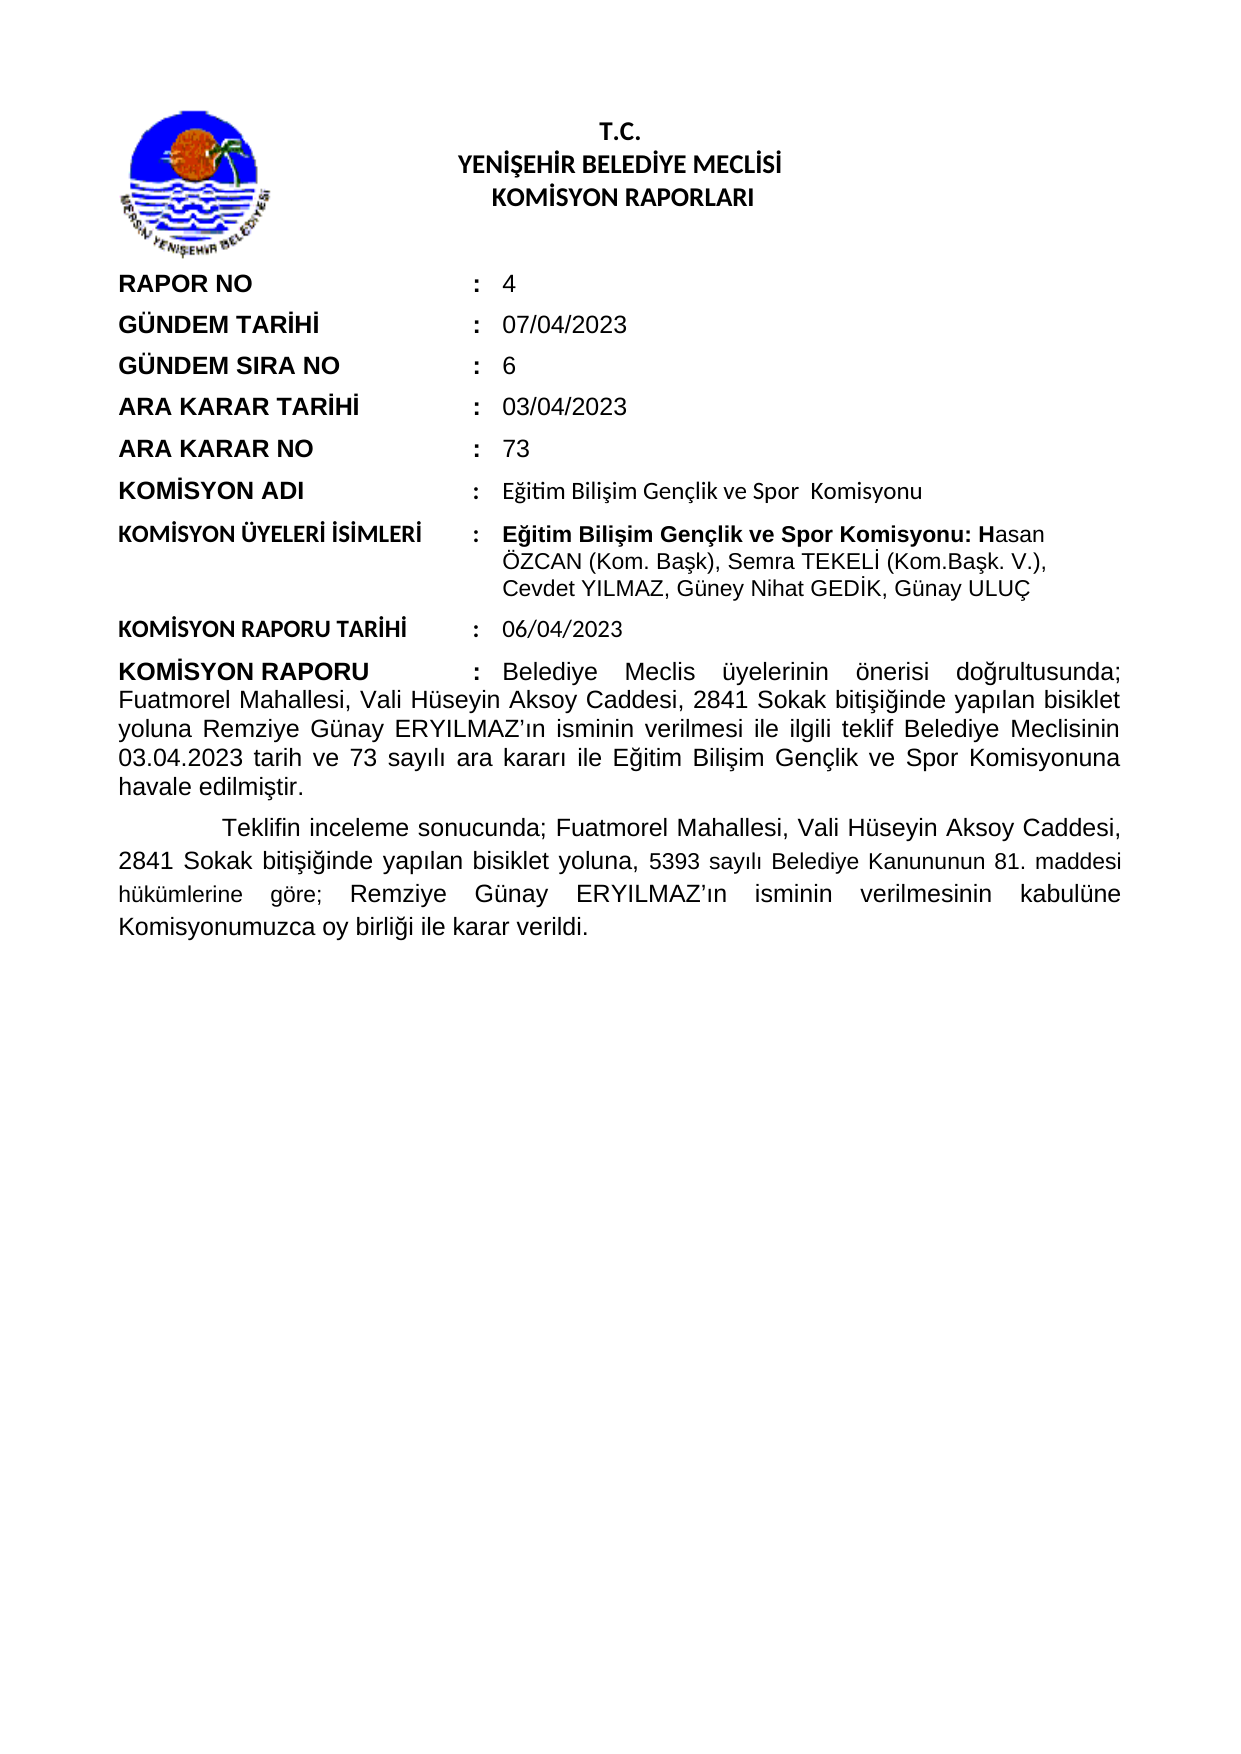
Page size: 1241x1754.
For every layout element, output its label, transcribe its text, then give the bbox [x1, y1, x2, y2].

text KOMİSYON RAPORU : Belediye Meclis üyelerinin önerisi doğrultusunda; Fuatmorel Mahallesi, Vali Hüseyin Aksoy Caddesi, 2841 Sokak bitişiğinde yapılan bisiklet yoluna Remziye Günay ERYILMAZ’ın isminin verilmesi ile ilgili teklif Belediye Meclisinin 03.04.2023 tarih ve 73 sayılı ara kararı ile Eğitim Bilişim Gençlik ve Spor Komisyonuna havale edilmiştir. [118, 657, 1122, 800]
text Teklifin inceleme sonucunda; Fuatmorel Mahallesi, Vali Hüseyin Aksoy Caddesi, 2841 Sokak bitişiğinde yapılan bisiklet yoluna, 5393 sayılı Belediye Kanununun 81. maddesi hükümlerine göre; Remziye Günay ERYILMAZ’ın isminin verilmesinin kabulüne Komisyonumuzca oy birliği ile karar verildi. [118, 813, 1122, 941]
picture [118, 101, 275, 269]
text RAPOR NO : 4 [118, 268, 1122, 297]
text GÜNDEM TARİHİ : 07/04/2023 [118, 310, 1122, 338]
text ARA KARAR NO : 73 [118, 433, 1122, 462]
text KOMİSYON ÜYELERİ İSİMLERİ : Eğitim Bilişim Gençlik ve Spor Komisyonu: Hasan ÖZCAN (Kom. Başk), Semra TEKELİ (Kom.Başk. V.), Cevdet YILMAZ, Güney Nihat GEDİK, Günay ULUÇ [118, 518, 1122, 601]
text KOMİSYON ADI : Eğitim Bilişim Gençlik ve Spor Komisyonu [118, 475, 1122, 505]
text GÜNDEM SIRA NO : 6 [118, 351, 1122, 380]
text KOMİSYON RAPORU TARİHİ : 06/04/2023 [118, 613, 1122, 644]
text ARA KARAR TARİHİ : 03/04/2023 [118, 392, 1122, 421]
